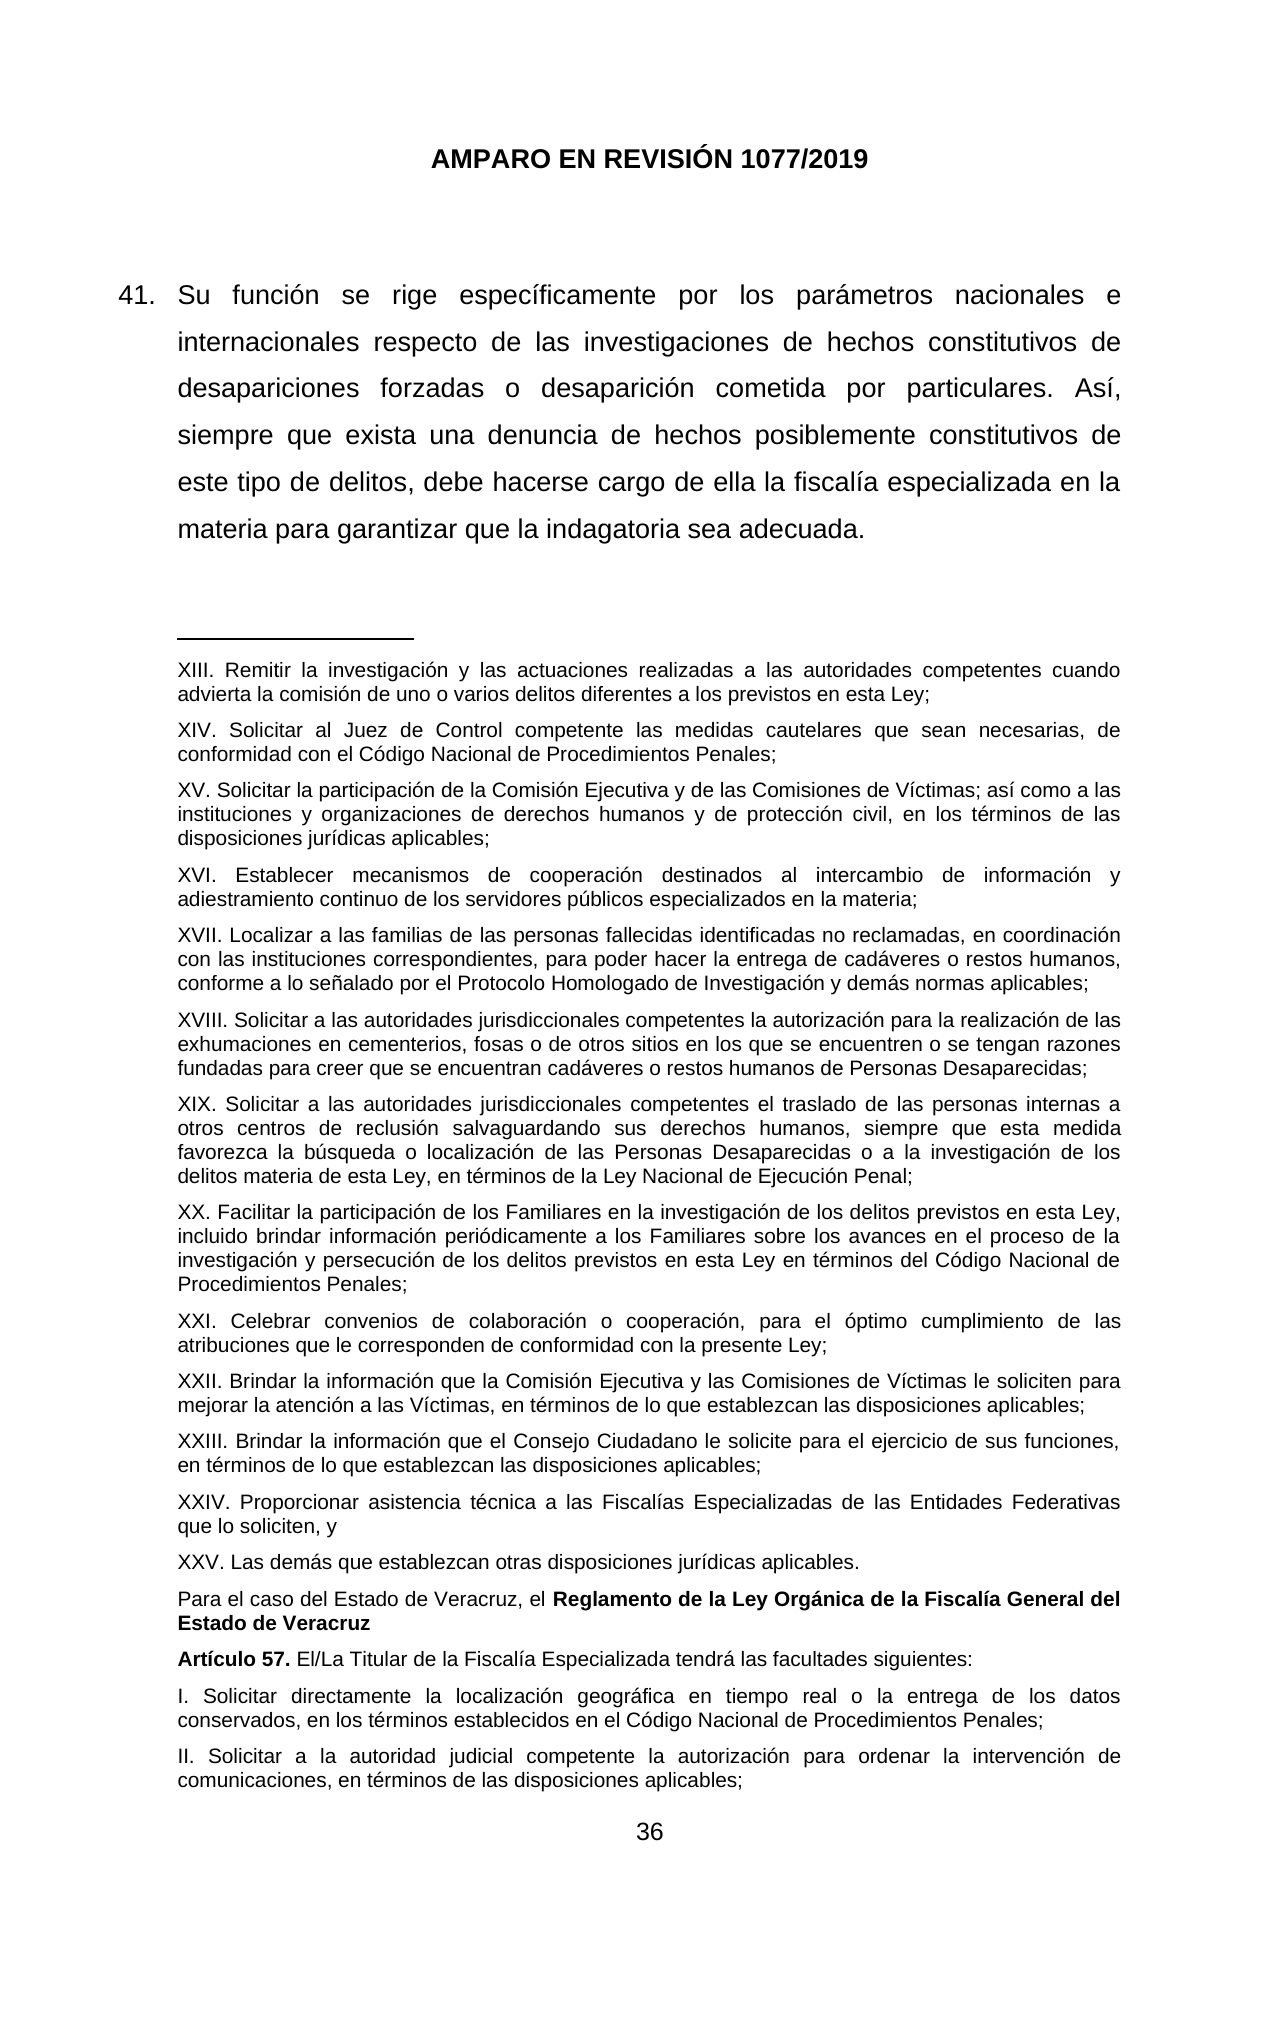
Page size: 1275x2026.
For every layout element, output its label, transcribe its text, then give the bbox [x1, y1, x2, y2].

list Su función se rige específicamente por los parámetros nacionales e internacionales respecto de las investigaciones de hechos constitutivos de desapariciones forzadas o desaparición cometida por particulares. Así, siempre que exista una denuncia de hechos posiblemente constitutivos de este tipo de delitos, debe hacerse cargo de ella la fiscalía especializada en la materia para garantizar que la indagatoria sea adecuada. [118, 279, 1122, 544]
